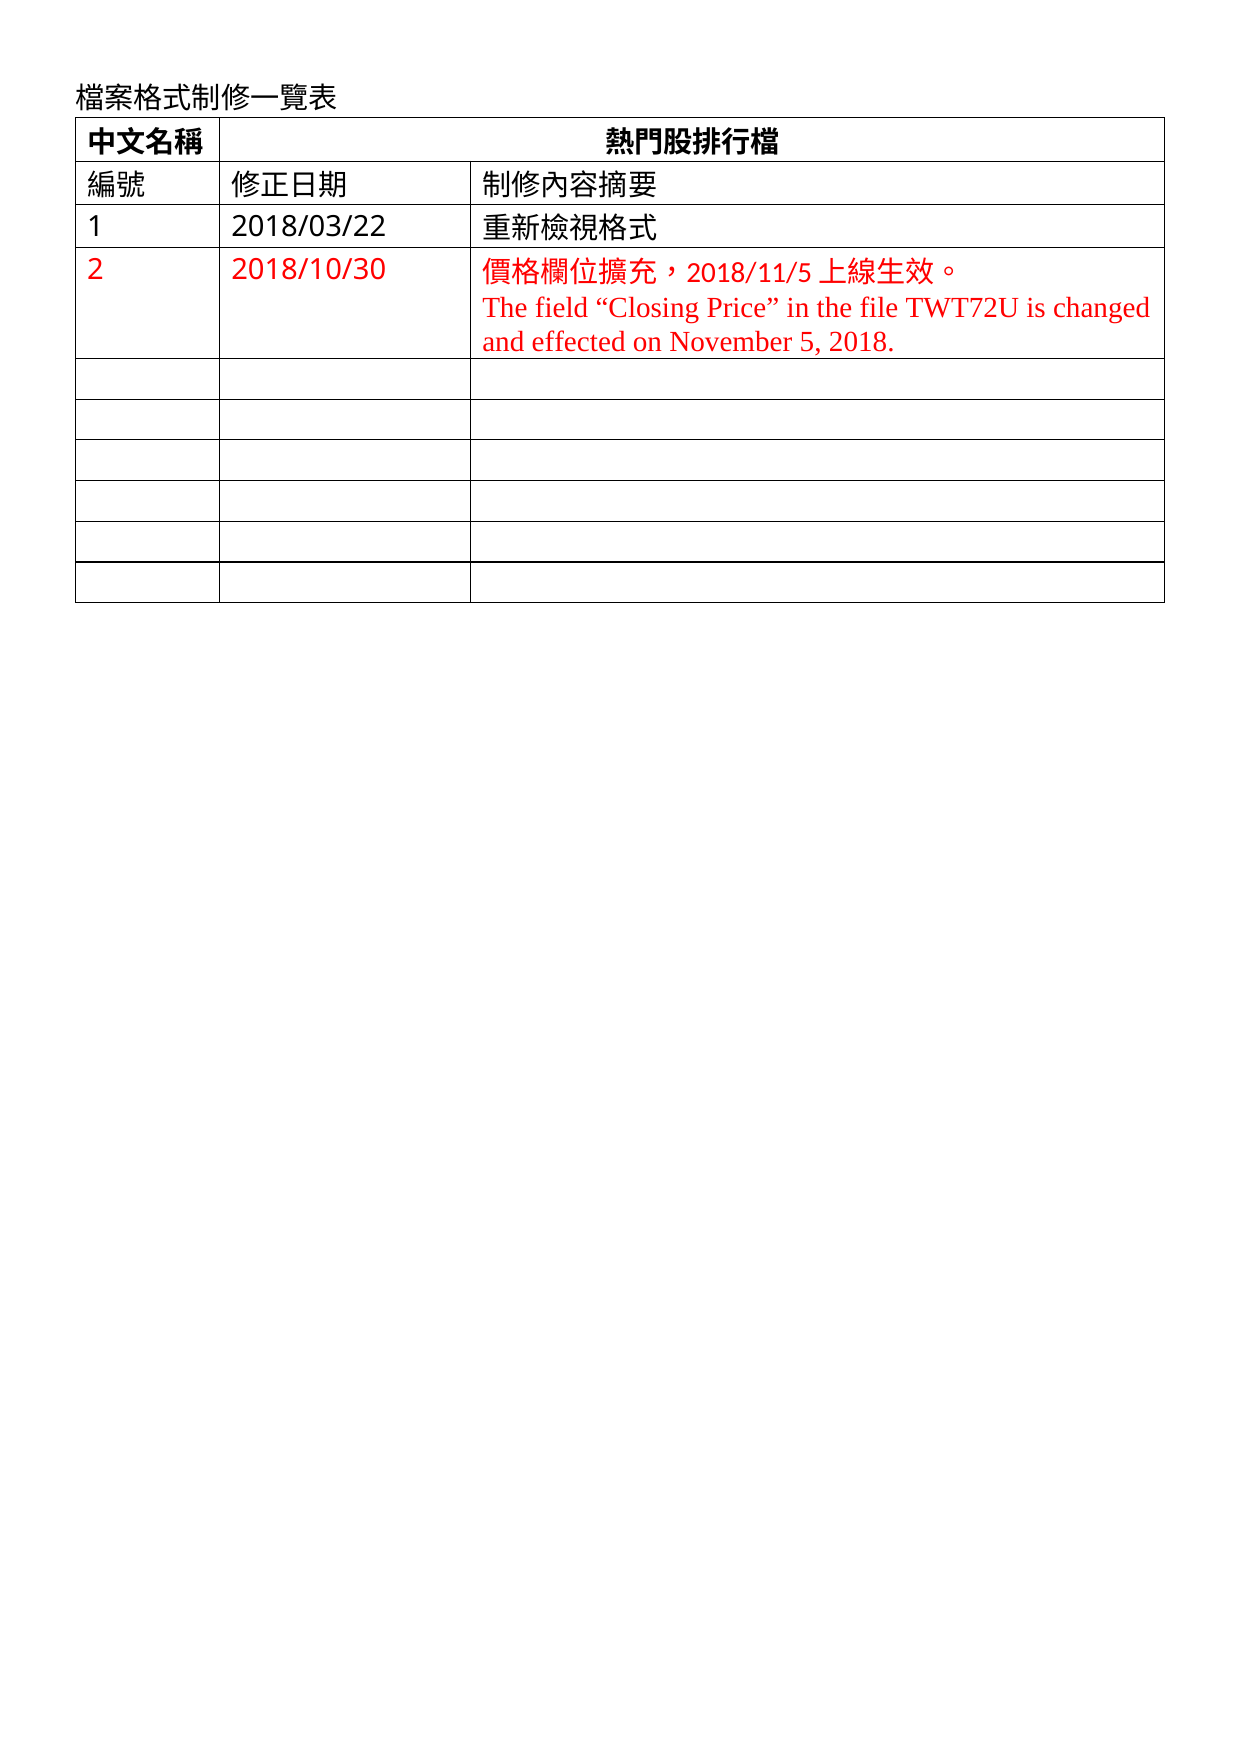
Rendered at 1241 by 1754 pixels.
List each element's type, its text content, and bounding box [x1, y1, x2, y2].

table_cell 2018/03/22 [220, 205, 470, 247]
table_cell [76, 481, 219, 521]
table_cell [76, 563, 219, 602]
table_cell 重新檢視格式 [471, 205, 1164, 247]
table_cell 制修內容摘要 [471, 162, 1164, 204]
table_cell 2 [76, 248, 219, 358]
table_cell [76, 522, 219, 561]
table_cell [76, 400, 219, 439]
table_cell [220, 563, 470, 602]
table_cell 1 [76, 205, 219, 247]
table_cell [471, 440, 1164, 480]
table_cell [471, 400, 1164, 439]
table_cell [220, 440, 470, 480]
table_cell 編號 [76, 162, 219, 204]
table_cell [471, 481, 1164, 521]
table_cell [220, 400, 470, 439]
text 檔案格式制修一覽表 [75, 75, 1165, 117]
table_cell [76, 359, 219, 398]
table_cell [471, 359, 1164, 398]
table_cell 修正日期 [220, 162, 470, 204]
table_header 中文名稱 [76, 118, 219, 161]
table_cell [220, 522, 470, 561]
table_cell [220, 359, 470, 398]
table_cell [220, 481, 470, 521]
table_cell [471, 522, 1164, 561]
table_cell 價格欄位擴充，2018/11/5上線生效。 The field “Closing Price” in the file TWT72U is changed and effected on November 5, 2018. [471, 248, 1164, 358]
table_cell [76, 440, 219, 480]
table_cell 2018/10/30 [220, 248, 470, 358]
table_cell [471, 563, 1164, 602]
table_header 熱門股排行檔 [220, 118, 1164, 161]
